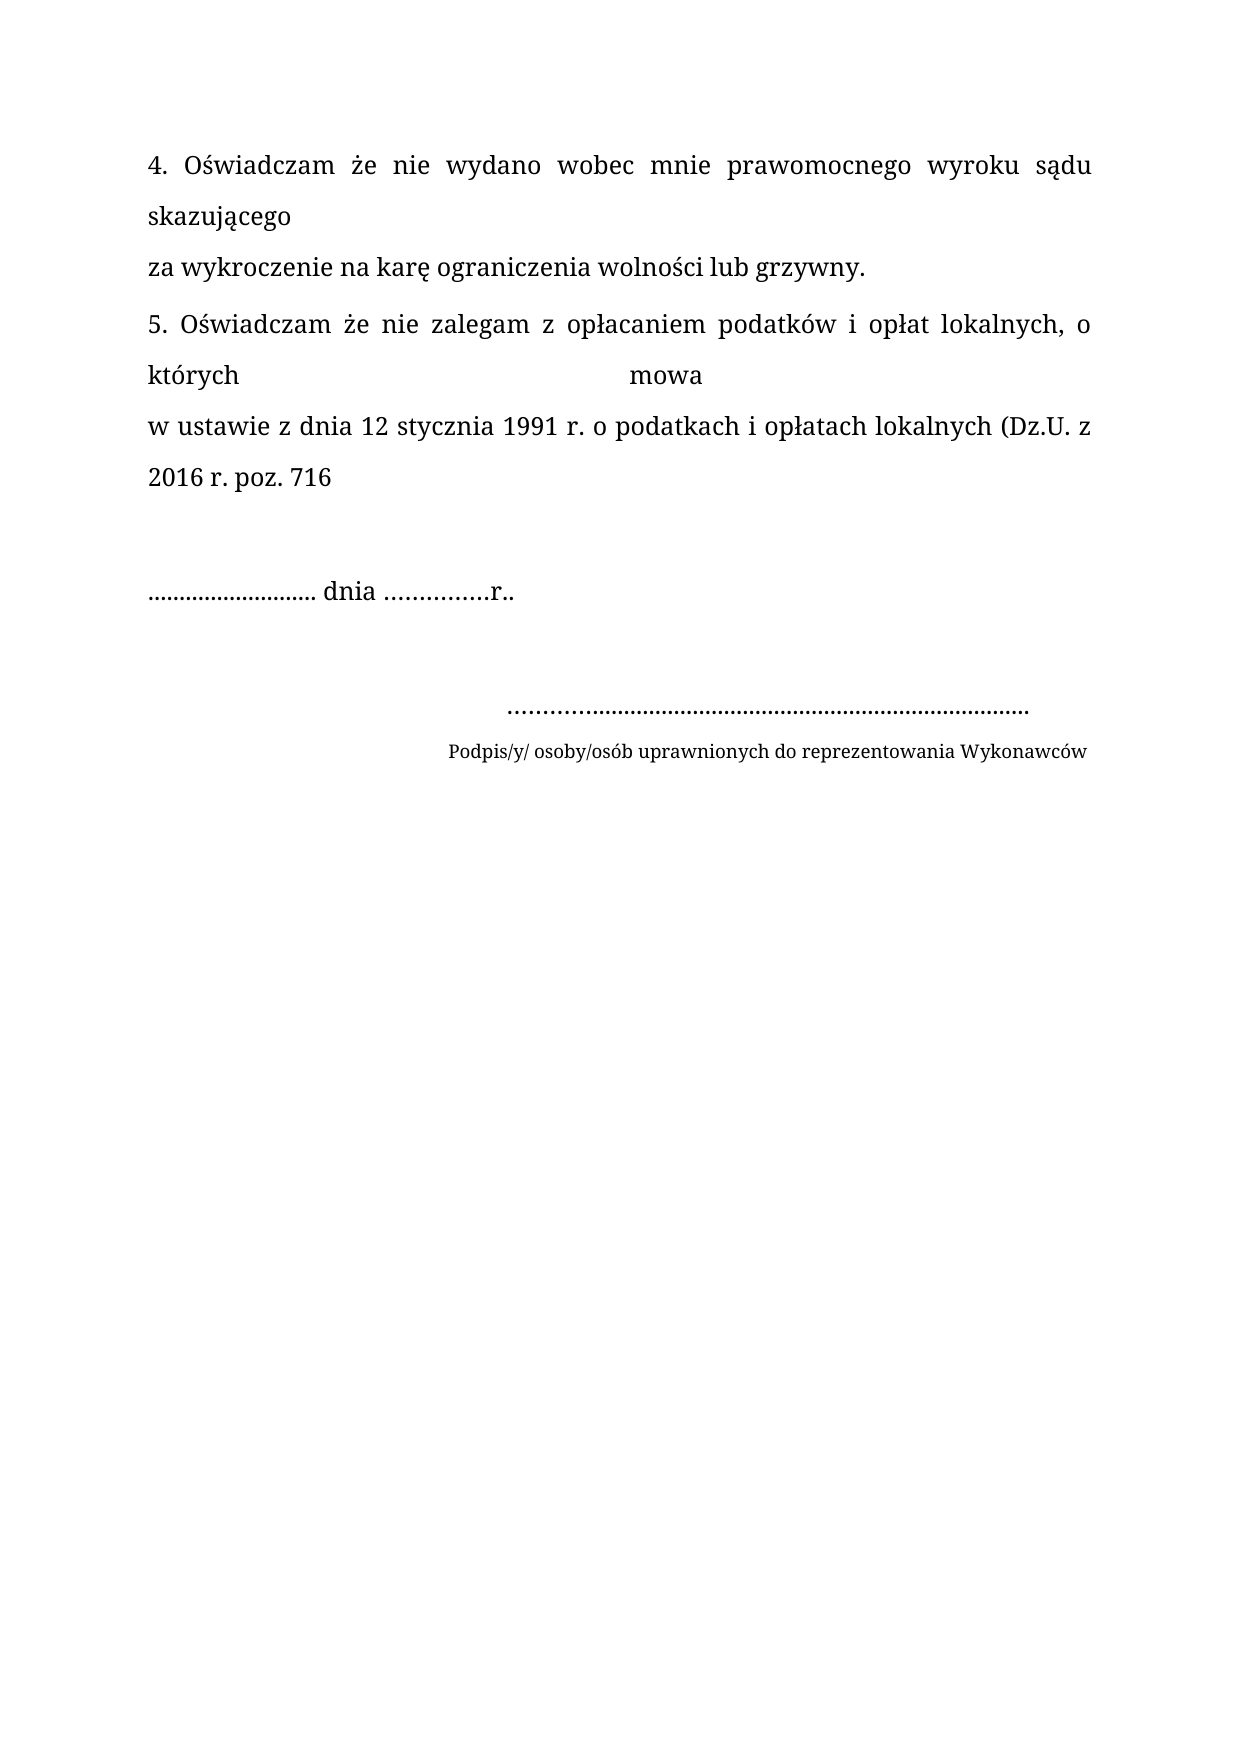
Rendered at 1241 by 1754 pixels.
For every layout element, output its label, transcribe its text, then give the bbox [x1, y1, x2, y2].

text Podpis/y/ osoby/osób uprawnionych do reprezentowania Wykonawców [443, 739, 1093, 764]
text ........................... dnia ……………r.. [148, 574, 1093, 608]
text 5. Oświadczam że nie zalegam z opłacaniem podatków i opłat lokalnych, o których mowa w ustawie z dnia 12 stycznia 1991 r. o podatkach i opłatach lokalnych (Dz.U. z 2016 r. poz. 716 [148, 307, 1093, 494]
text …………...................................................................... [443, 688, 1093, 722]
text 4. Oświadczam że nie wydano wobec mnie prawomocnego wyroku sądu skazującego za wykroczenie na karę ograniczenia wolności lub grzywny. [148, 148, 1093, 284]
